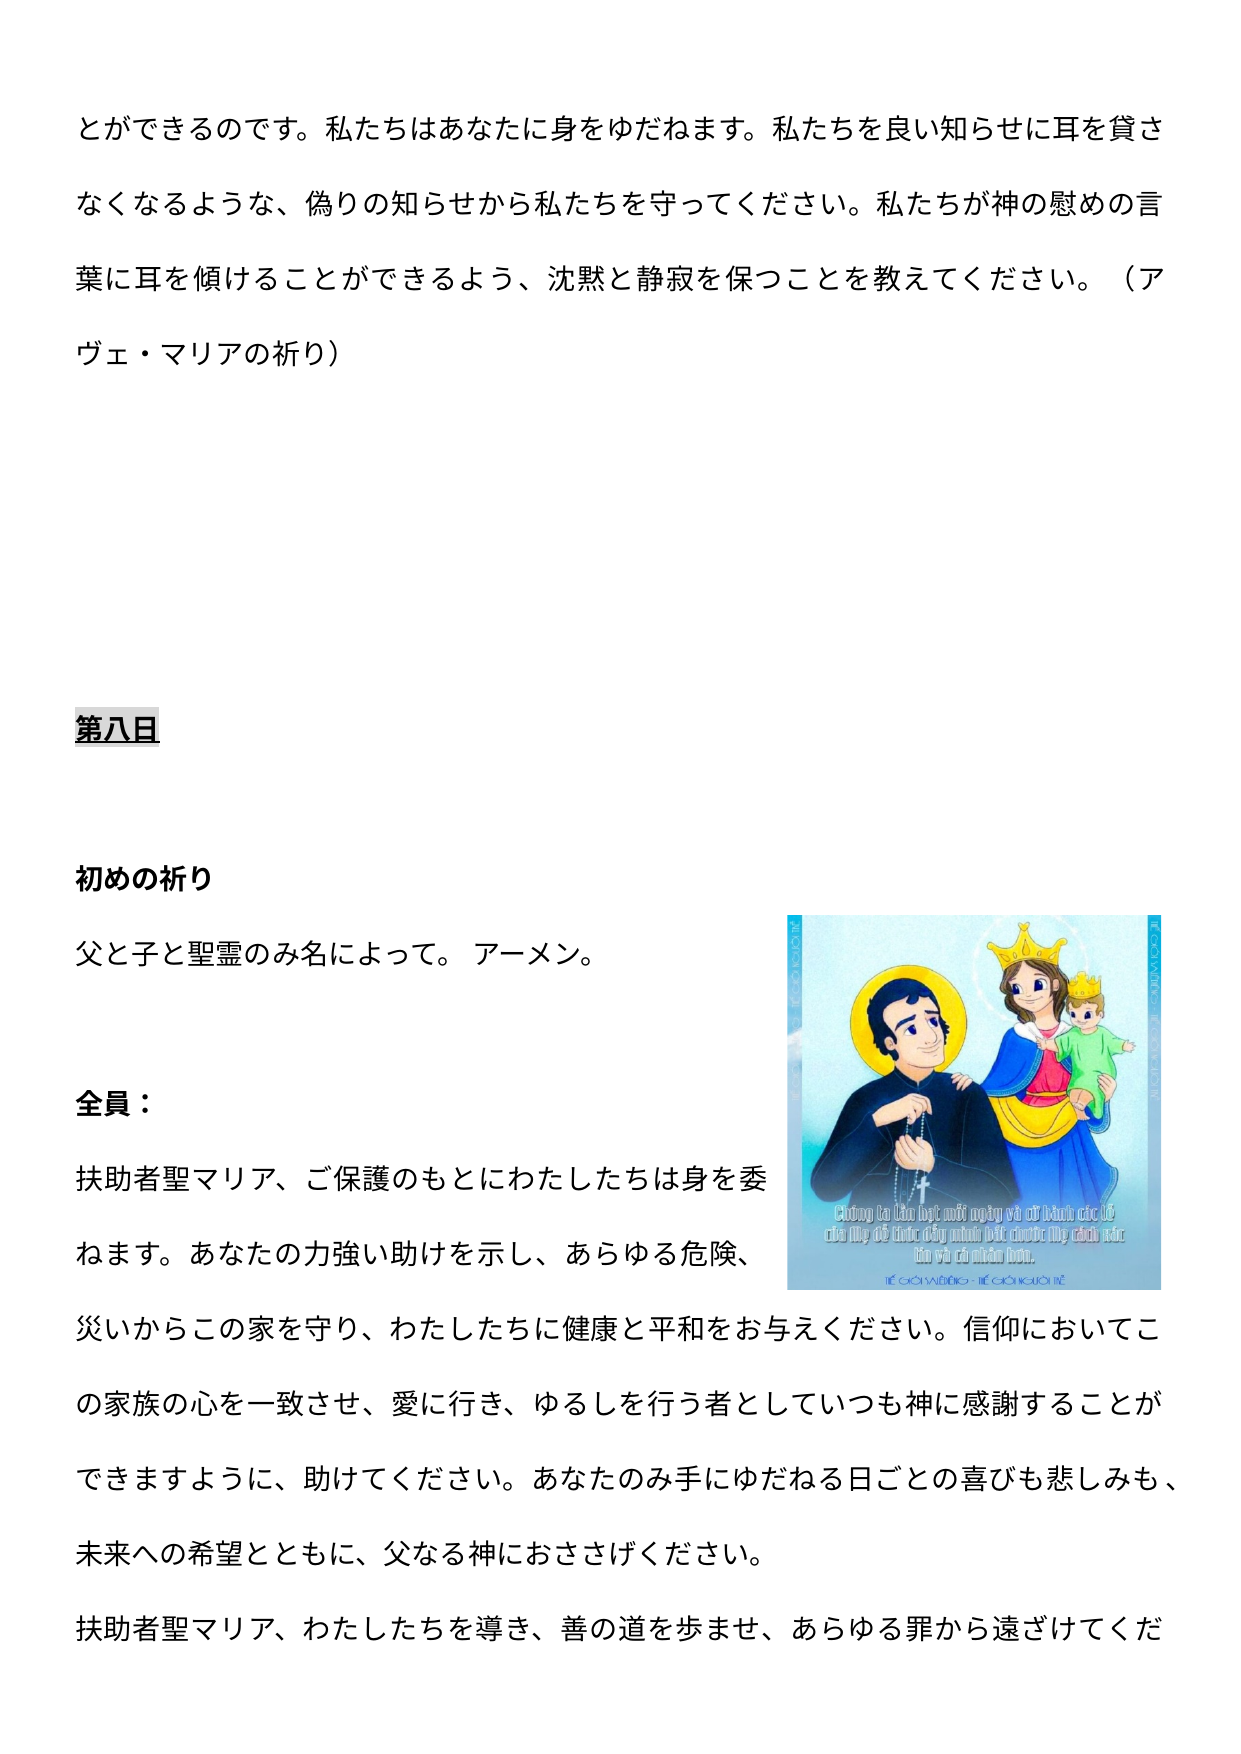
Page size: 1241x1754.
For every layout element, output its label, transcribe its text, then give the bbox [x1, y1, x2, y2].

text 第八日 [75, 689, 1165, 764]
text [75, 89, 1165, 389]
text 父と子と聖霊のみ名によって。 アーメン。 [75, 914, 1165, 989]
picture [787, 915, 1162, 1290]
text 全員： [75, 1064, 787, 1139]
text 扶助者聖マリア、ご保護のもとにわたしたちは身を委ねます。あなたの力強い助けを示し、あらゆる危険、災いからこの家を守り、わたしたちに健康と平和をお与えください。信仰においてこの家族の心を一致させ、愛に行き、ゆるしを行う者としていつも神に感謝することができますように、助けてください。あなたのみ手にゆだねる日ごとの喜びも悲しみも、未来への希望とともに、父なる神におささげください。 [75, 1139, 1165, 1589]
text 初めの祈り [75, 839, 1165, 914]
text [75, 1589, 1165, 1664]
picture [1152, 950, 1158, 958]
